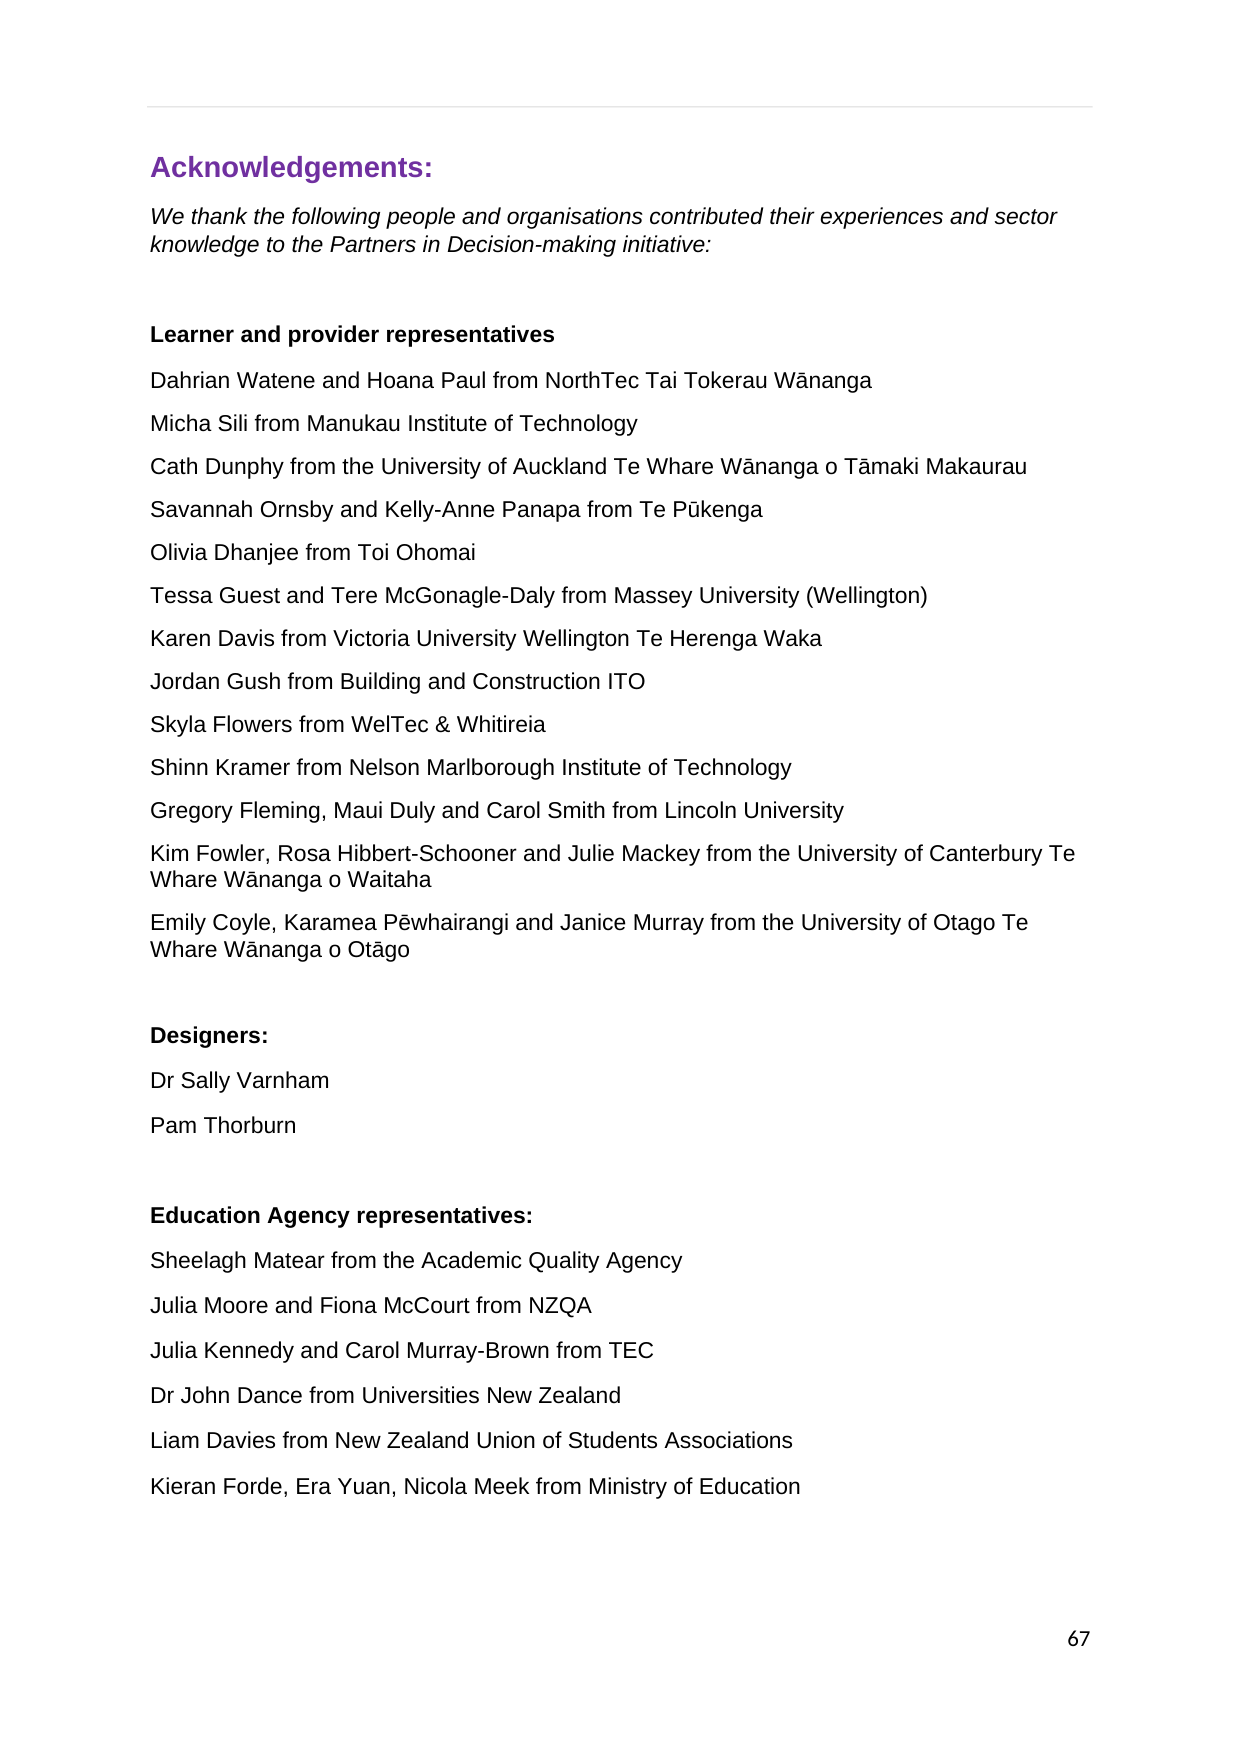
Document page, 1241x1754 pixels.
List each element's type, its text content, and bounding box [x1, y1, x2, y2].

text Kieran Forde, Era Yuan, Nicola Meek from Ministry of Education [150, 1473, 1090, 1499]
text Micha Sili from Manukau Institute of Technology [150, 409, 1090, 436]
text Shinn Kramer from Nelson Marlborough Institute of Technology [150, 754, 1090, 780]
text Karen Davis from Victoria University Wellington Te Herenga Waka [150, 625, 1090, 651]
text Gregory Fleming, Maui Duly and Carol Smith from Lincoln University [150, 797, 1090, 823]
text Designers: [150, 1022, 1090, 1048]
text Dahrian Watene and Hoana Paul from NorthTec Tai Tokerau Wānanga [150, 367, 1090, 393]
text Kim Fowler, Rosa Hibbert-Schooner and Julie Mackey from the University of Canterbury Te Whare Wānanga o Waitaha [150, 840, 1090, 892]
text Pam Thorburn [150, 1112, 1090, 1138]
text We thank the following people and organisations contributed their experiences and sector knowledge to the Partners in Decision-making initiative: [150, 203, 1090, 258]
text Sheelagh Matear from the Academic Quality Agency [150, 1247, 1090, 1273]
text Dr Sally Varnham [150, 1067, 1090, 1093]
text Tessa Guest and Tere McGonagle-Daly from Massey University (Wellington) [150, 582, 1090, 608]
text Cath Dunphy from the University of Auckland Te Whare Wānanga o Tāmaki Makaurau [150, 453, 1090, 479]
text Olivia Dhanjee from Toi Ohomai [150, 539, 1090, 565]
text Jordan Gush from Building and Construction ITO [150, 668, 1090, 694]
text Emily Coyle, Karamea Pēwhairangi and Janice Murray from the University of Otago Te Whare Wānanga o Otāgo [150, 909, 1090, 962]
text Julia Moore and Fiona McCourt from NZQA [150, 1292, 1090, 1318]
text Julia Kennedy and Carol Murray-Brown from TEC [150, 1337, 1090, 1364]
text Education Agency representatives: [150, 1202, 1090, 1228]
text Liam Davies from New Zealand Union of Students Associations [150, 1427, 1090, 1454]
text Dr John Dance from Universities New Zealand [150, 1382, 1090, 1409]
subtitle Acknowledgements: [150, 150, 1090, 183]
text Savannah Ornsby and Kelly-Anne Panapa from Te Pūkenga [150, 496, 1090, 522]
text Learner and provider representatives [150, 321, 1090, 348]
text Skyla Flowers from WelTec & Whitireia [150, 711, 1090, 737]
